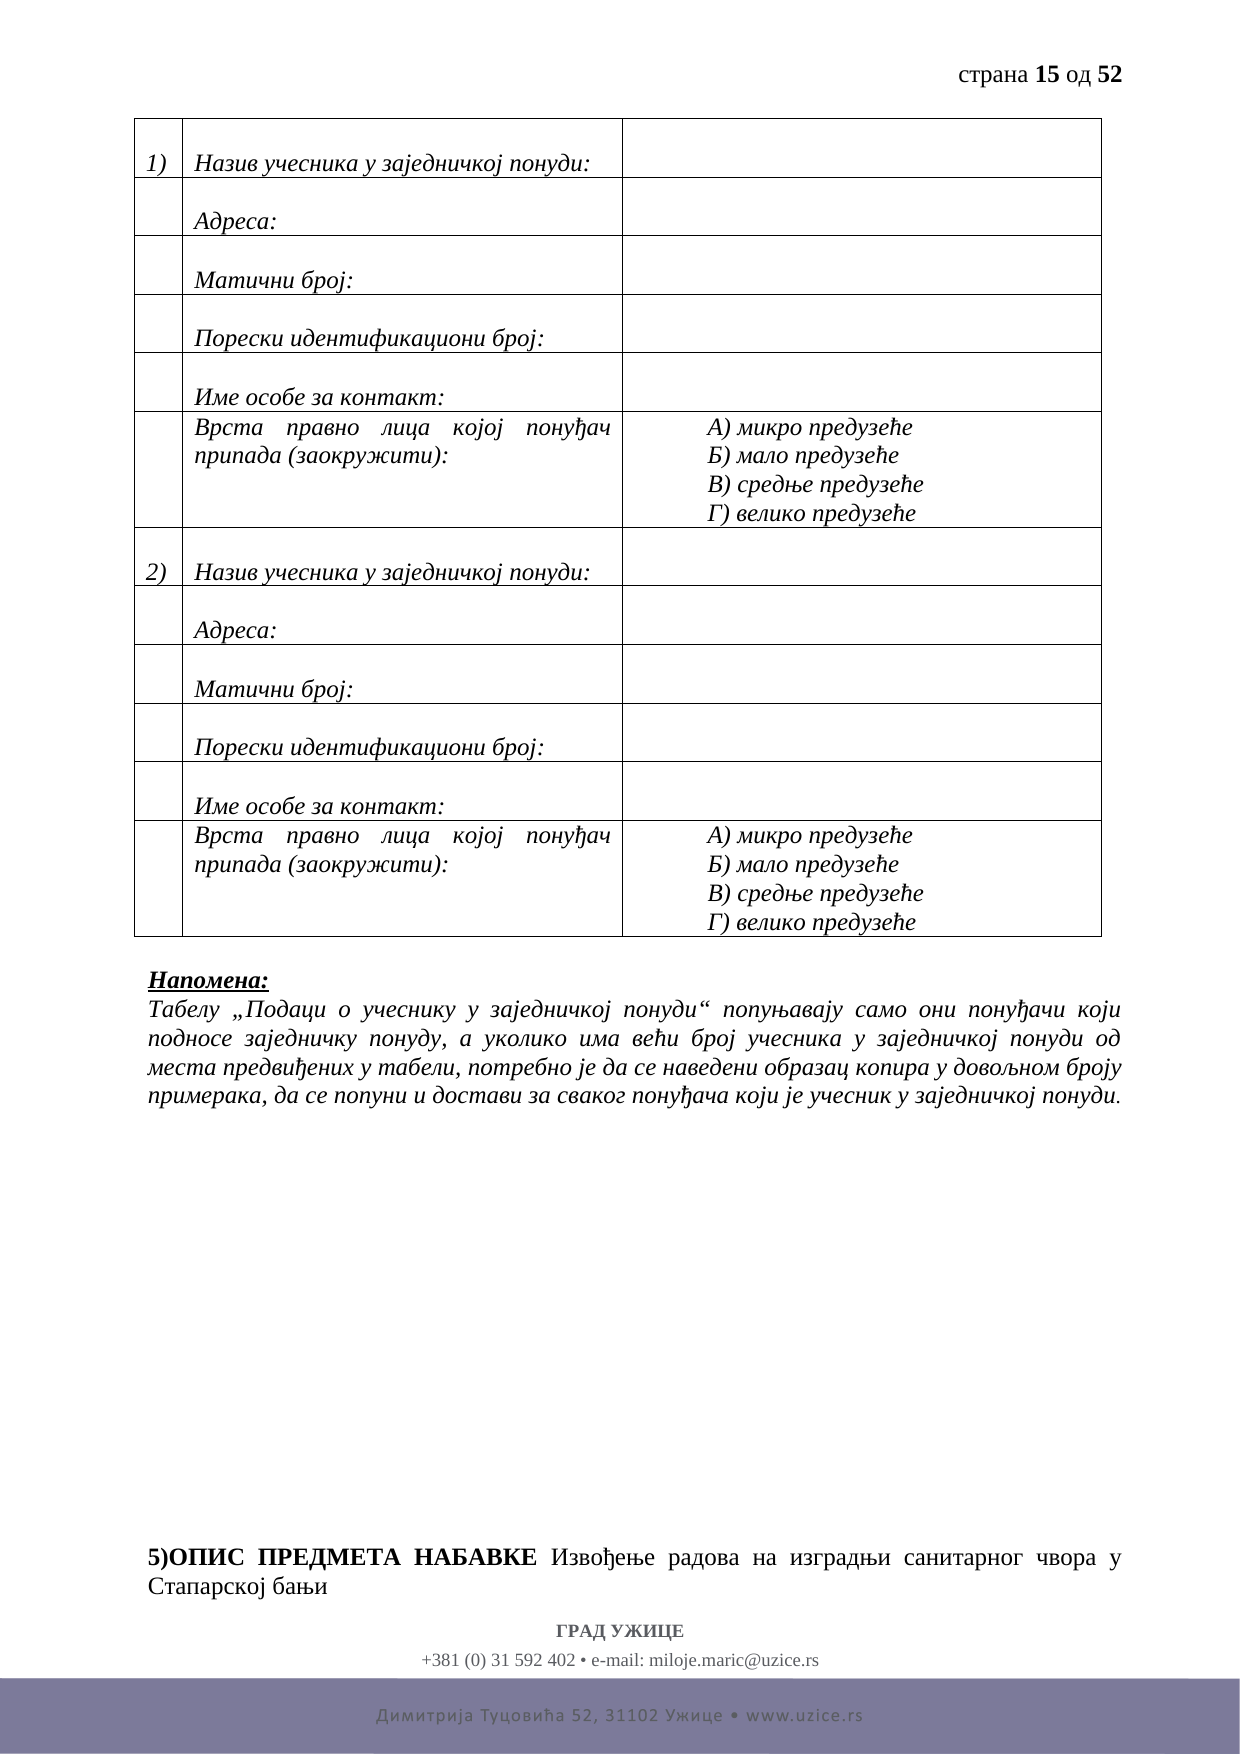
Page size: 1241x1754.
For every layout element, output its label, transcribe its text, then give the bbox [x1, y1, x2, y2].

table_cell 2) [135, 528, 182, 585]
picture [0, 1677, 1240, 1754]
table_header [623, 119, 1101, 177]
table_cell [623, 762, 1101, 819]
table_cell [135, 762, 182, 819]
table_cell [135, 295, 182, 352]
table_cell Порески идентификациони број: [183, 295, 622, 352]
table_cell Адреса: [183, 586, 622, 644]
table_cell [623, 704, 1101, 761]
table_cell [623, 586, 1101, 644]
table_cell Назив учесника у заједничкој понуди: [183, 528, 622, 585]
table_cell Име особе за контакт: [183, 762, 622, 819]
table_cell [135, 236, 182, 294]
table_cell Матични број: [183, 236, 622, 294]
table_cell А) микро предузеће Б) мало предузеће В) средње предузеће Г) велико предузеће [623, 412, 1101, 527]
table_cell [623, 645, 1101, 702]
table_cell [135, 704, 182, 761]
text Напомена: [148, 965, 1122, 994]
table_cell Матични број: [183, 645, 622, 702]
table_cell [623, 528, 1101, 585]
table_cell Адреса: [183, 178, 622, 235]
table_cell [623, 353, 1101, 411]
table_cell [135, 645, 182, 702]
table_header 1) [135, 119, 182, 177]
table_cell [623, 236, 1101, 294]
text Табелу „Подаци о учеснику у заједничкој понуди“ попуњавају само они понуђачи који подносе заједничку понуду, а уколико има већи број учесника у заједничкој понуди од места предвиђених у табели, потребно је да се наведени образац копира у довољном броју примерака, да се попуни и достави за сваког понуђача који је учесник у заједничкој понуди. [148, 994, 1122, 1109]
table_cell [623, 295, 1101, 352]
table_header Назив учесника у заједничкој понуди: [183, 119, 622, 177]
table_cell Име особе за контакт: [183, 353, 622, 411]
table_cell А) микро предузеће Б) мало предузеће В) средње предузеће Г) велико предузеће [623, 821, 1101, 936]
table_cell [135, 178, 182, 235]
table_cell Врста правно лица којој понуђач припада (заокружити): [183, 412, 622, 527]
table_cell Врста правно лица којој понуђач припада (заокружити): [183, 821, 622, 936]
table_cell [135, 412, 182, 527]
table_cell [135, 586, 182, 644]
table_cell [623, 178, 1101, 235]
table_cell [135, 821, 182, 936]
text 5)ОПИС ПРЕДМЕТА НАБАВКЕ Извођење радова на изградњи санитарног чвора у Стапарској бањи [148, 1542, 1122, 1600]
table_cell Порески идентификациони број: [183, 704, 622, 761]
table_cell [135, 353, 182, 411]
